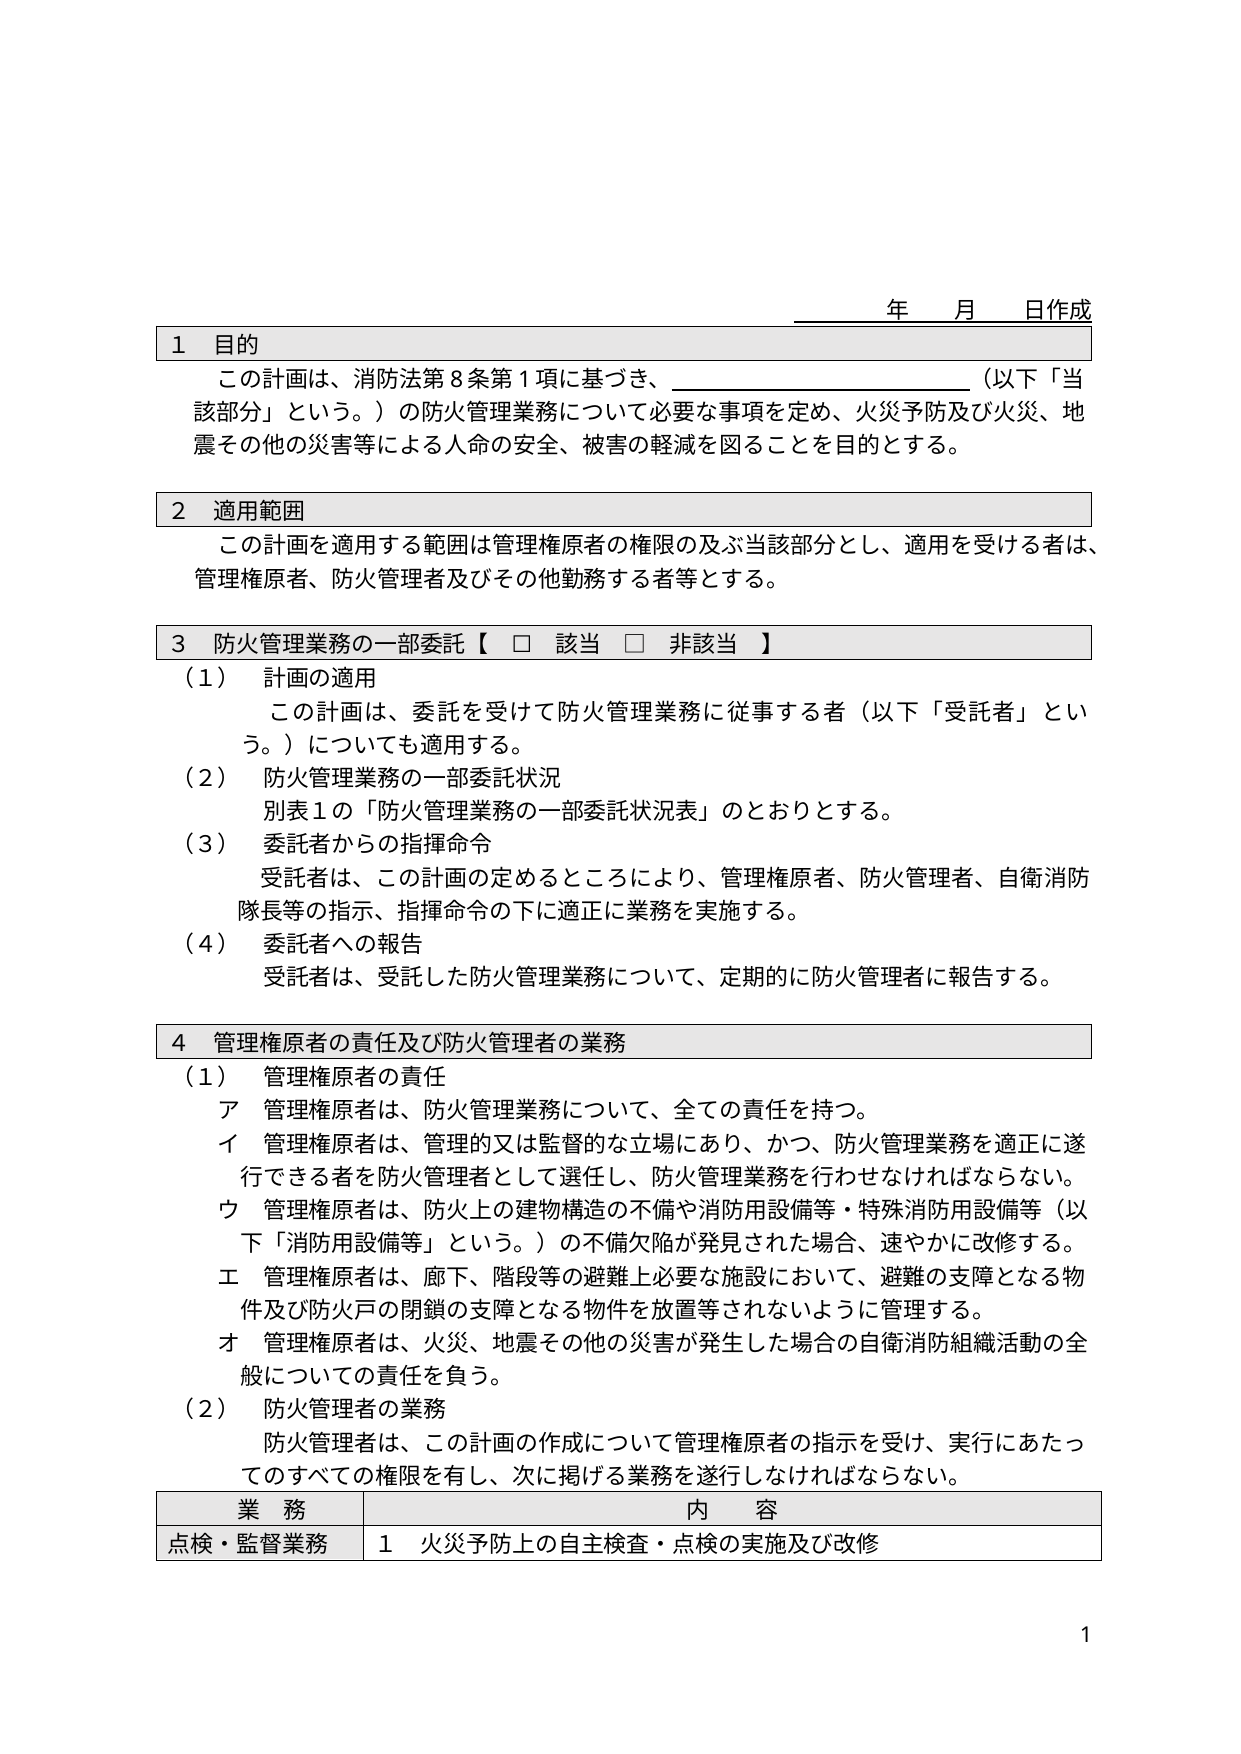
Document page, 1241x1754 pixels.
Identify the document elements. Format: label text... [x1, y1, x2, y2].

table_header ３ 防火管理業務の一部委託【 ☐ 該当 □ 非該当 】 [157, 626, 1091, 659]
text （１） 管理権原者の責任 [171, 1059, 1092, 1092]
text エ 管理権原者は、廊下、階段等の避難上必要な施設において、避難の支障となる物件及び防火戸の閉鎖の支障となる物件を放置等されないように管理する。 [171, 1258, 1092, 1325]
text 管理権原者、防火管理者及びその他勤務する者等とする。 [171, 560, 1116, 594]
table_header 内 容 [364, 1492, 1101, 1525]
text 年 月 日作成 [171, 292, 1092, 326]
text （２） 防火管理者の業務 [171, 1391, 1092, 1424]
table_header １ 目的 [157, 327, 1091, 360]
text この計画を適用する範囲は管理権原者の権限の及ぶ当該部分とし、適用を受ける者は、 [171, 527, 1092, 560]
text 受託者は、受託した防火管理業務について、定期的に防火管理者に報告する。 [171, 959, 1092, 992]
text この計画は、消防法第8条第1項に基づき、 （以下「当該部分」という。）の防火管理業務について必要な事項を定め、火災予防及び火災、地震その他の災害等による人命の安全、被害の軽減を図ることを目的とする。 [193, 361, 1092, 461]
text ア 管理権原者は、防火管理業務について、全ての責任を持つ。 [171, 1092, 1092, 1126]
text （４） 委託者への報告 [171, 926, 1092, 959]
table_header 業 務 [157, 1492, 363, 1525]
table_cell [364, 1526, 1101, 1559]
text （２） 防火管理業務の一部委託状況 [171, 760, 1092, 793]
text （１） 計画の適用 [171, 660, 1092, 693]
text 別表１の「防火管理業務の一部委託状況表」のとおりとする。 [171, 793, 1092, 826]
table_header ２ 適用範囲 [157, 493, 1091, 526]
text イ 管理権原者は、管理的又は監督的な立場にあり、かつ、防火管理業務を適正に遂行できる者を防火管理者として選任し、防火管理業務を行わせなければならない。 [171, 1126, 1092, 1192]
text ウ 管理権原者は、防火上の建物構造の不備や消防用設備等・特殊消防用設備等（以下「消防用設備等」という。）の不備欠陥が発見された場合、速やかに改修する。 [171, 1192, 1092, 1258]
table_cell 点検・監督業務 [157, 1526, 363, 1559]
table_header ４ 管理権原者の責任及び防火管理者の業務 [157, 1025, 1091, 1058]
text オ 管理権原者は、火災、地震その他の災害が発生した場合の自衛消防組織活動の全般についての責任を負う。 [171, 1325, 1092, 1391]
text 防火管理者は、この計画の作成について管理権原者の指示を受け、実行にあたってのすべての権限を有し、次に掲げる業務を遂行しなければならない。 [171, 1424, 1092, 1491]
text 受託者は、この計画の定めるところにより、管理権原者、防火管理者、自衛消防隊長等の指示、指揮命令の下に適正に業務を実施する。 [237, 859, 1092, 926]
text （３） 委託者からの指揮命令 [171, 826, 1092, 859]
text この計画は、委託を受けて防火管理業務に従事する者（以下「受託者」という。）についても適用する。 [171, 693, 1092, 760]
